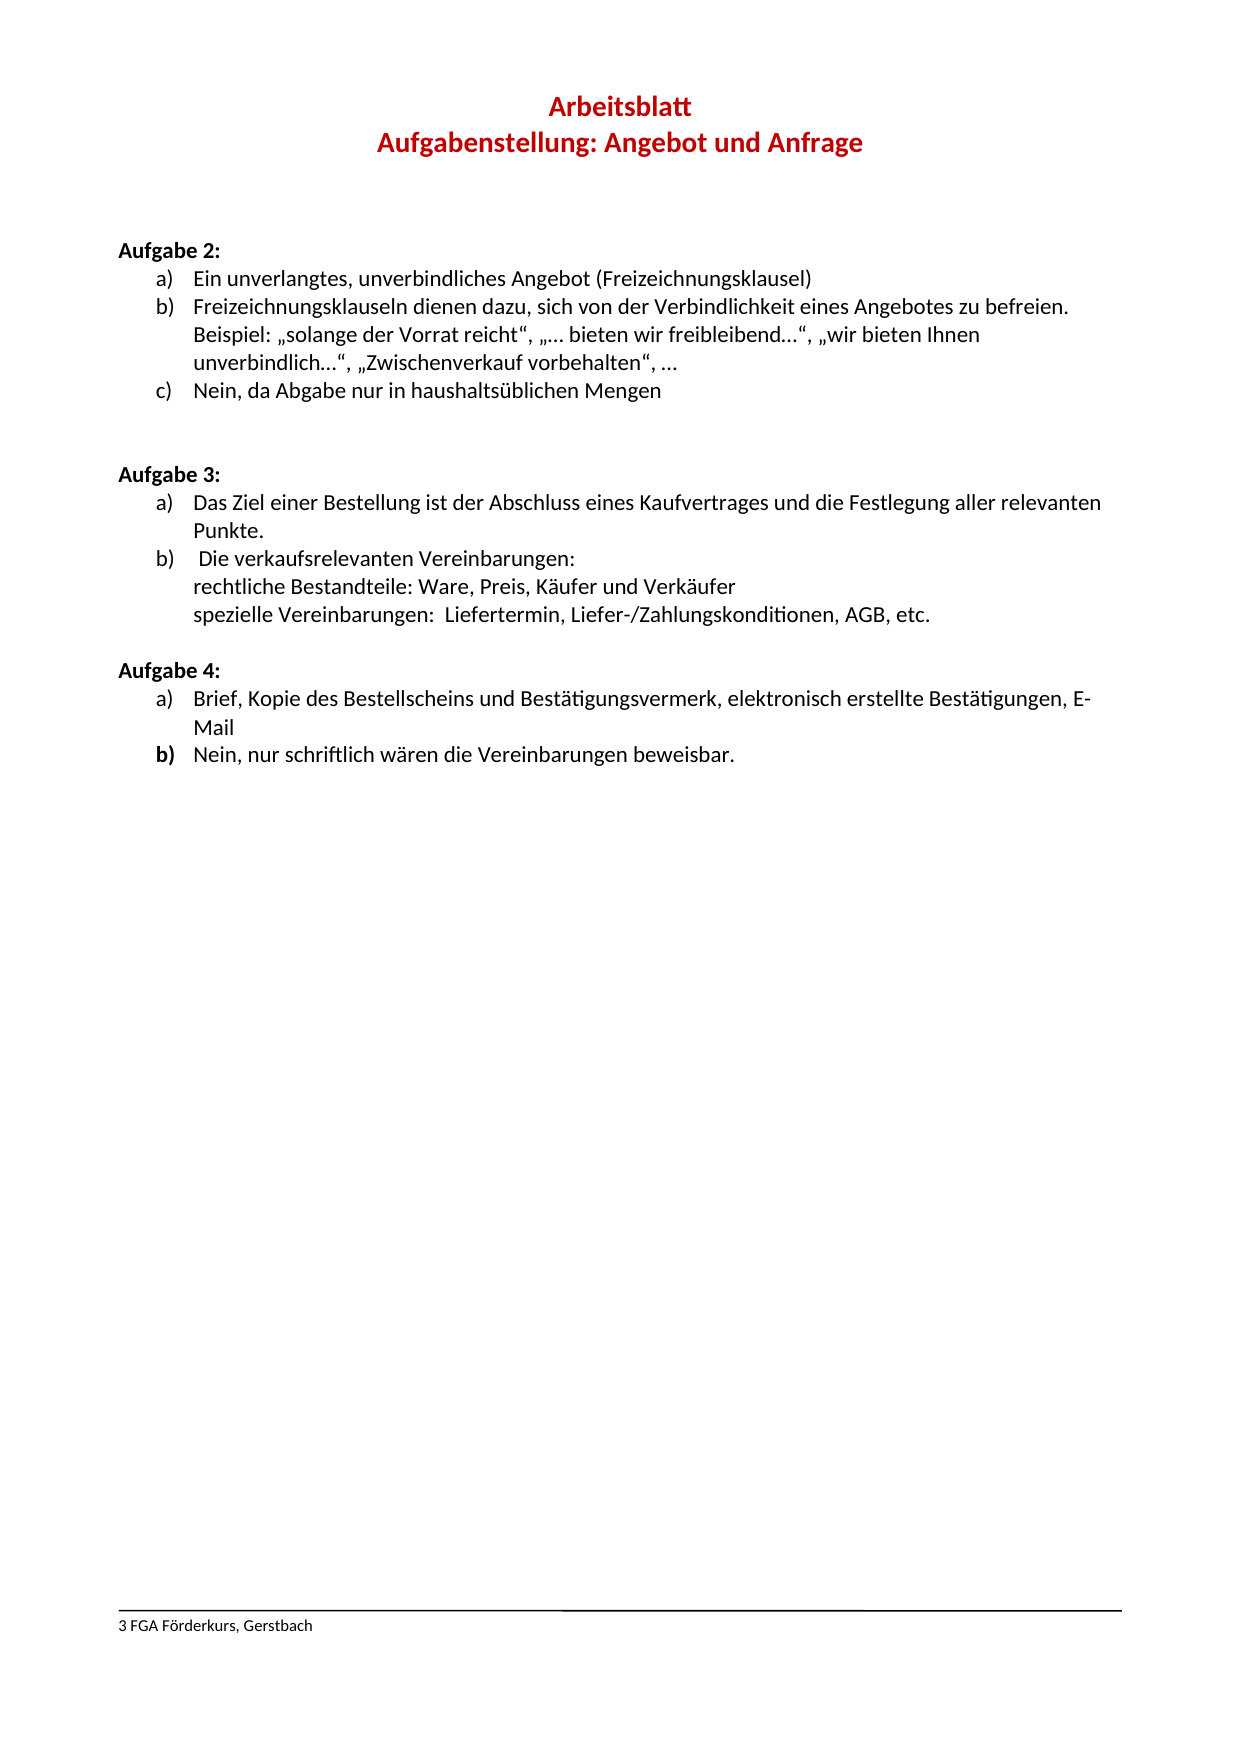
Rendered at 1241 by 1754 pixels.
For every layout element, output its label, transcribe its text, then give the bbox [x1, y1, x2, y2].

list Das Ziel einer Bestellung ist der Abschluss eines Kaufvertrages und die Festlegung aller relevanten Punkte. [156, 488, 1122, 544]
text Aufgabe 3: [118, 460, 1122, 488]
list Nein, nur schriftlich wären die Vereinbarungen beweisbar. [156, 741, 1122, 769]
text Aufgabe 2: [118, 236, 1122, 264]
text Aufgabe 4: [118, 657, 1122, 684]
list Die verkaufsrelevanten Vereinbarungen: rechtliche Bestandteile: Ware, Preis, Käufer und Verkäufer spezielle Vereinbarungen: Liefertermin, Liefer-/Zahlungskonditionen, AGB, etc. [156, 544, 1122, 628]
list Freizeichnungsklauseln dienen dazu, sich von der Verbindlichkeit eines Angebotes zu befreien. Beispiel: „solange der Vorrat reicht“, „… bieten wir freibleibend…“, „wir bieten Ihnen unverbindlich…“, „Zwischenverkauf vorbehalten“, … [156, 292, 1122, 376]
list Brief, Kopie des Bestellscheins und Bestätigungsvermerk, elektronisch erstellte Bestätigungen, E-Mail [156, 684, 1122, 741]
list Ein unverlangtes, unverbindliches Angebot (Freizeichnungsklausel) [156, 264, 1122, 292]
list Nein, da Abgabe nur in haushaltsüblichen Mengen [156, 376, 1122, 404]
